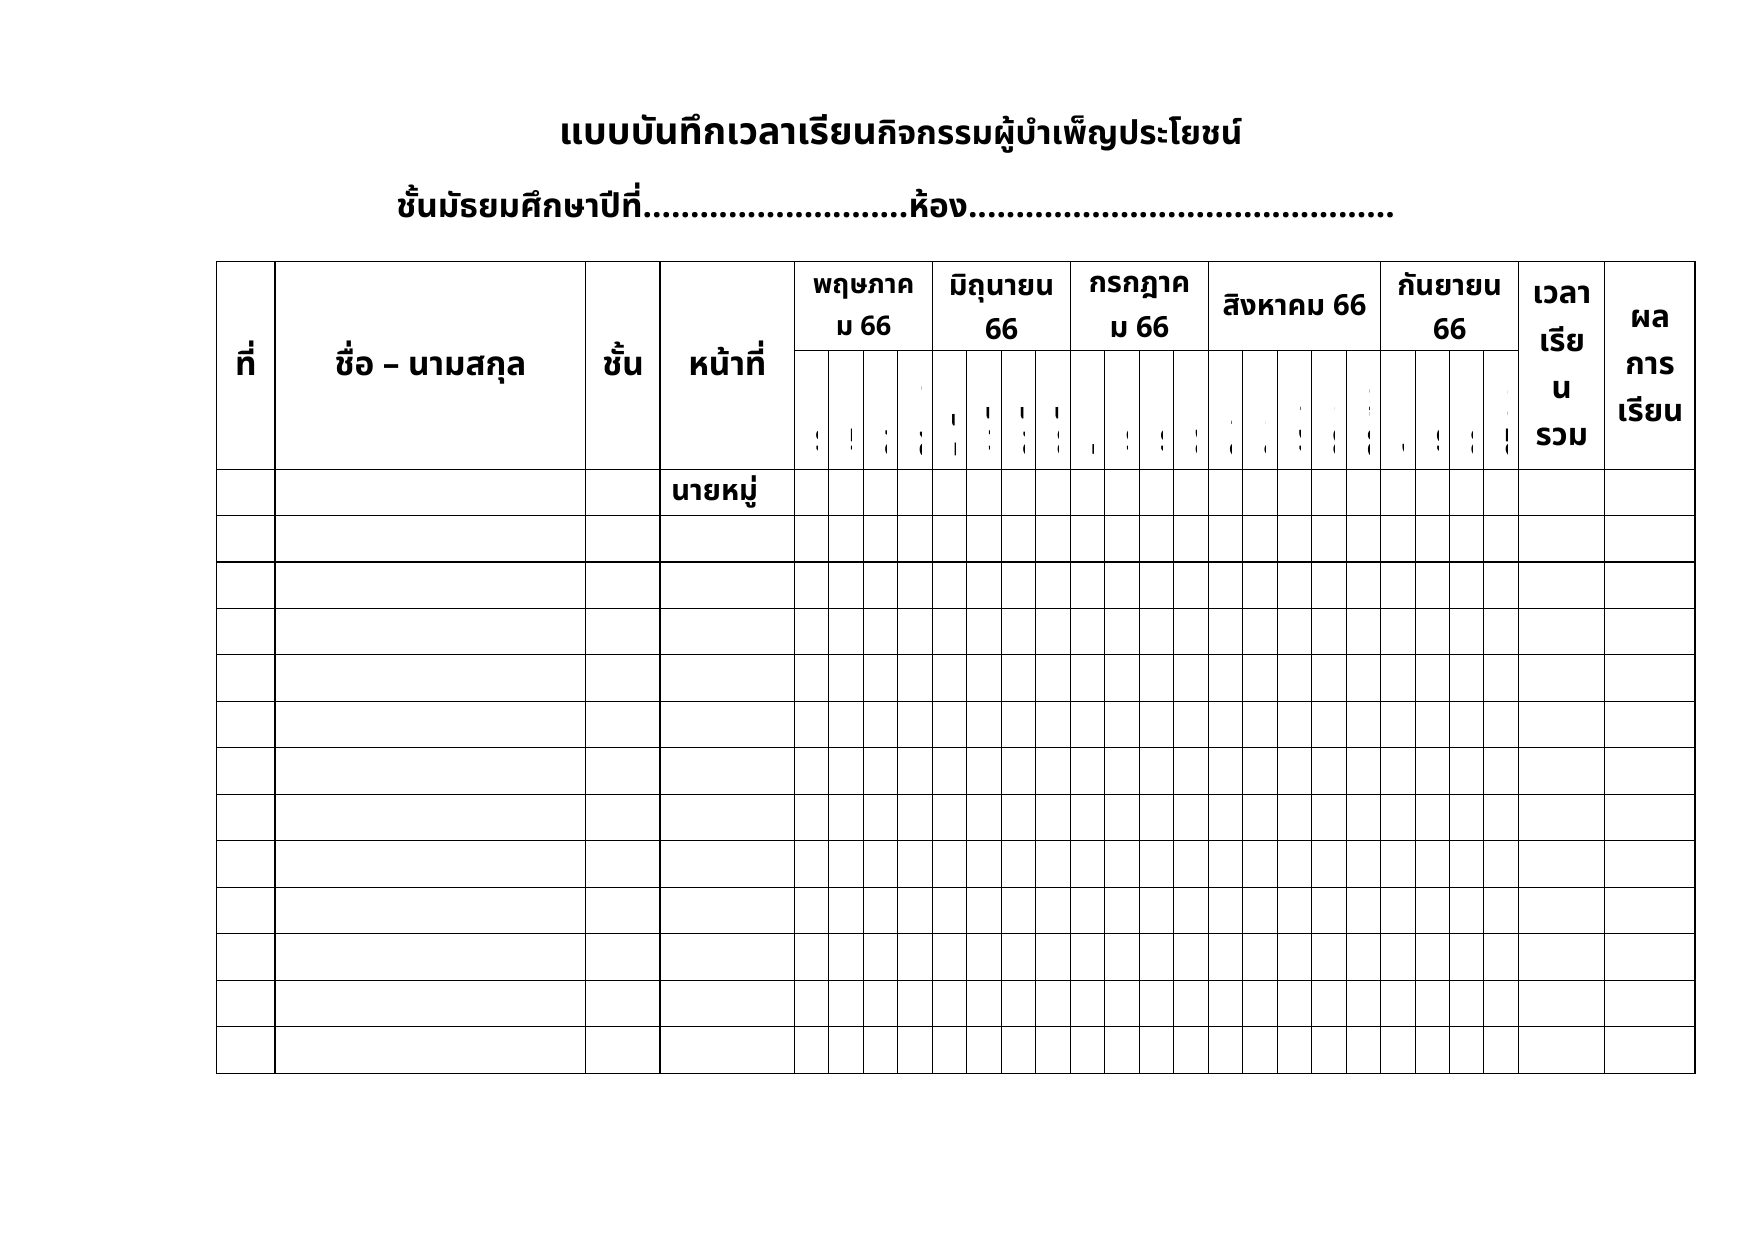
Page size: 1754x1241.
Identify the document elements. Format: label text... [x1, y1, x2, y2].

table_cell [795, 934, 828, 979]
table_cell [829, 702, 863, 747]
table_cell [1002, 702, 1035, 747]
table_cell [1071, 981, 1104, 1026]
table_cell [1105, 470, 1139, 515]
table_cell [1243, 841, 1277, 887]
table_cell [1416, 702, 1449, 747]
table_cell [933, 470, 966, 515]
table_cell [967, 795, 1001, 840]
table_header พฤษภาคม 66 [795, 262, 932, 350]
table_cell [898, 795, 932, 840]
table_cell [1209, 702, 1242, 747]
table_cell [967, 609, 1001, 654]
table_cell [864, 1027, 897, 1072]
table_cell [661, 888, 794, 933]
table_cell [661, 1027, 794, 1072]
table_cell [795, 1027, 828, 1072]
table_cell [586, 888, 659, 933]
table_cell 5 ก.ค. 66 [1071, 351, 1104, 468]
table_cell [276, 609, 585, 654]
table_cell [276, 655, 585, 701]
table_cell 24 พ.ค. 66 [864, 351, 897, 468]
table_cell [1381, 563, 1415, 608]
table_cell [1347, 748, 1380, 794]
table_cell [276, 1027, 585, 1072]
table_cell [586, 609, 659, 654]
table_cell [217, 655, 274, 701]
table_cell [1605, 655, 1694, 701]
table_cell [1209, 748, 1242, 794]
table_cell 6 ก.ย. 66 [1381, 351, 1415, 468]
table_cell [1002, 563, 1035, 608]
table_cell [1450, 655, 1483, 701]
table_cell [1002, 795, 1035, 840]
table_cell [795, 841, 828, 887]
table_cell [1002, 934, 1035, 979]
table_cell [1605, 702, 1694, 747]
table_cell [864, 748, 897, 794]
table_cell [276, 934, 585, 979]
table_cell [276, 516, 585, 561]
table_cell [1278, 888, 1311, 933]
table_cell [1243, 1027, 1277, 1072]
table_cell [1312, 841, 1346, 887]
table_cell [1450, 702, 1483, 747]
table_cell [829, 516, 863, 561]
table_cell [1036, 563, 1070, 608]
table_cell [1071, 655, 1104, 701]
table_cell [1484, 748, 1518, 794]
table_cell [1605, 748, 1694, 794]
table_cell [933, 795, 966, 840]
table_cell [1243, 702, 1277, 747]
table_cell [661, 981, 794, 1026]
table_cell [1105, 516, 1139, 561]
table_cell [1278, 470, 1311, 515]
table_cell [1036, 516, 1070, 561]
table_cell [898, 563, 932, 608]
table_cell [1312, 563, 1346, 608]
table_cell [1519, 516, 1604, 561]
table_cell [933, 516, 966, 561]
table_cell [898, 888, 932, 933]
table_cell [1140, 934, 1173, 979]
table_cell [1484, 1027, 1518, 1072]
table_cell [864, 841, 897, 887]
table_cell [1036, 888, 1070, 933]
table_cell [898, 655, 932, 701]
table_cell [1278, 655, 1311, 701]
table_cell [1209, 563, 1242, 608]
table_header กันยายน 66 [1381, 262, 1518, 350]
table_cell [1071, 934, 1104, 979]
table_cell [1036, 795, 1070, 840]
table_cell [276, 981, 585, 1026]
table_cell [933, 702, 966, 747]
table_cell [217, 470, 274, 515]
table_cell [1416, 563, 1449, 608]
table_cell [1174, 981, 1208, 1026]
table_cell [1484, 934, 1518, 979]
table_cell [1105, 981, 1139, 1026]
table_cell 23 ส.ค. 66 [1312, 351, 1346, 468]
table_cell [1036, 981, 1070, 1026]
table_cell [1484, 888, 1518, 933]
table_cell [1605, 981, 1694, 1026]
table_cell [864, 516, 897, 561]
table_cell [898, 609, 932, 654]
table_cell [1484, 655, 1518, 701]
table_cell [1140, 470, 1173, 515]
table_cell [1174, 888, 1208, 933]
table_cell [586, 702, 659, 747]
table_cell [586, 470, 659, 515]
table_cell [1347, 934, 1380, 979]
table_cell [1174, 563, 1208, 608]
table_cell [1071, 888, 1104, 933]
table_cell [1484, 841, 1518, 887]
table_cell [1071, 702, 1104, 747]
table_cell [1036, 1027, 1070, 1072]
table_cell [829, 748, 863, 794]
table_cell [1519, 655, 1604, 701]
table_cell [1519, 748, 1604, 794]
table_cell [1105, 748, 1139, 794]
table_cell [217, 563, 274, 608]
table_cell [1605, 563, 1694, 608]
table_cell [1174, 934, 1208, 979]
table_cell [1002, 981, 1035, 1026]
table_cell [1140, 888, 1173, 933]
table_cell [864, 470, 897, 515]
table_cell 19 ก.ค. 66 [1140, 351, 1173, 468]
table_cell [898, 702, 932, 747]
table_cell 31 พ.ค. 66 [898, 351, 932, 468]
table_cell [1347, 981, 1380, 1026]
table_cell [1381, 470, 1415, 515]
table_header ผลการเรียน [1605, 262, 1694, 468]
table_cell [1278, 934, 1311, 979]
table_cell [217, 934, 274, 979]
table_cell [1071, 1027, 1104, 1072]
table_cell [586, 563, 659, 608]
table_cell 17 พ.ค. 66 [829, 351, 863, 468]
table_cell [1278, 748, 1311, 794]
table_cell [1312, 1027, 1346, 1072]
table_cell [1605, 1027, 1694, 1072]
table_cell [1105, 795, 1139, 840]
table_cell [898, 748, 932, 794]
table_cell [898, 981, 932, 1026]
table_cell [1036, 470, 1070, 515]
table_cell [1243, 470, 1277, 515]
table_cell [1209, 1027, 1242, 1072]
table_cell [217, 702, 274, 747]
table_cell [1605, 888, 1694, 933]
table_cell [1312, 655, 1346, 701]
table_cell [1174, 655, 1208, 701]
table_cell [1519, 470, 1604, 515]
table_cell [276, 702, 585, 747]
table_cell [967, 841, 1001, 887]
table_cell [1312, 888, 1346, 933]
table_cell 7 มิ.ย. 66 [933, 351, 966, 468]
table_cell [1381, 748, 1415, 794]
table_cell [967, 516, 1001, 561]
table_cell [898, 934, 932, 979]
table_cell [586, 516, 659, 561]
table_cell [1278, 516, 1311, 561]
table_cell [1416, 748, 1449, 794]
table_cell [217, 1027, 274, 1072]
table_cell [1071, 795, 1104, 840]
table_cell [1140, 748, 1173, 794]
table_cell [967, 655, 1001, 701]
table_cell [1002, 841, 1035, 887]
table_cell [1450, 609, 1483, 654]
table_cell [1450, 748, 1483, 794]
table_cell [1347, 609, 1380, 654]
table_cell [829, 609, 863, 654]
table_cell [1174, 841, 1208, 887]
table_cell [829, 470, 863, 515]
table_header กรกฎาคม 66 [1071, 262, 1208, 350]
table_cell [1605, 841, 1694, 887]
table_cell [864, 981, 897, 1026]
table_cell [1347, 888, 1380, 933]
table_cell [1605, 609, 1694, 654]
table_cell [1519, 563, 1604, 608]
table_cell [1105, 841, 1139, 887]
table_cell [933, 934, 966, 979]
table_cell [864, 702, 897, 747]
table_cell [1036, 748, 1070, 794]
table_cell [1209, 655, 1242, 701]
table_cell [1071, 748, 1104, 794]
table_cell [1381, 795, 1415, 840]
table_cell 14 มิ.ย. 66 [967, 351, 1001, 468]
table_cell [1381, 655, 1415, 701]
table_cell [1105, 1027, 1139, 1072]
table_cell [586, 1027, 659, 1072]
table_cell [1243, 563, 1277, 608]
table_cell [1347, 563, 1380, 608]
table_cell [1036, 841, 1070, 887]
table_cell [967, 981, 1001, 1026]
table_cell [933, 841, 966, 887]
table_cell [1002, 748, 1035, 794]
table_cell [795, 470, 828, 515]
table_cell [1519, 934, 1604, 979]
table_cell [1519, 841, 1604, 887]
table_cell [1140, 516, 1173, 561]
table_cell [933, 748, 966, 794]
table_cell [1174, 470, 1208, 515]
table_cell [1312, 702, 1346, 747]
table_cell [1450, 981, 1483, 1026]
table_cell [1105, 563, 1139, 608]
table_cell [1450, 795, 1483, 840]
table_cell [276, 748, 585, 794]
table_cell [1243, 934, 1277, 979]
table_cell [1140, 655, 1173, 701]
table_cell [795, 702, 828, 747]
table_cell [967, 470, 1001, 515]
table_cell [1071, 470, 1104, 515]
table_cell [1312, 748, 1346, 794]
table_cell [661, 841, 794, 887]
table_cell [1416, 1027, 1449, 1072]
table_cell [1209, 609, 1242, 654]
table_cell [1347, 1027, 1380, 1072]
table_cell 12 ก.ค. 66 [1105, 351, 1139, 468]
table_cell [933, 563, 966, 608]
table_cell [1347, 702, 1380, 747]
table_cell [1416, 795, 1449, 840]
table_cell [1381, 1027, 1415, 1072]
table_cell [1312, 470, 1346, 515]
table_header เวลาเรียนรวม [1519, 262, 1604, 468]
table_cell [1381, 609, 1415, 654]
table_cell 28 มิ.ย. 66 [1036, 351, 1070, 468]
table_cell [1209, 888, 1242, 933]
table_cell [276, 888, 585, 933]
table_cell [1278, 702, 1311, 747]
table_cell [1312, 981, 1346, 1026]
table_cell [1484, 981, 1518, 1026]
table_cell [661, 563, 794, 608]
table_cell [967, 934, 1001, 979]
table_header ชั้น [586, 262, 659, 468]
table_cell [276, 470, 585, 515]
table_cell [1312, 609, 1346, 654]
table_cell [1174, 795, 1208, 840]
table_cell [1002, 655, 1035, 701]
table_cell [1416, 888, 1449, 933]
table_cell [1605, 795, 1694, 840]
table_cell [898, 1027, 932, 1072]
table_cell [1381, 702, 1415, 747]
table_cell [1071, 609, 1104, 654]
table_cell [795, 748, 828, 794]
table_cell [1140, 981, 1173, 1026]
table_cell [1347, 795, 1380, 840]
table_cell [1605, 516, 1694, 561]
table_cell [1002, 516, 1035, 561]
table_cell [795, 516, 828, 561]
table_cell [217, 516, 274, 561]
table_cell [898, 841, 932, 887]
table_cell [586, 655, 659, 701]
table_cell [795, 563, 828, 608]
table_cell [967, 888, 1001, 933]
table_cell [1174, 1027, 1208, 1072]
table_cell [217, 981, 274, 1026]
table_cell [1312, 516, 1346, 561]
table_cell [1174, 748, 1208, 794]
table_cell [1036, 934, 1070, 979]
table_cell [1416, 609, 1449, 654]
table_cell [864, 934, 897, 979]
table_cell [1105, 655, 1139, 701]
table_cell [1002, 470, 1035, 515]
table_cell [1140, 609, 1173, 654]
table_cell [1450, 934, 1483, 979]
table_cell [1416, 934, 1449, 979]
table_cell [1416, 981, 1449, 1026]
table_cell [1209, 470, 1242, 515]
table_cell [1312, 934, 1346, 979]
table_cell [795, 609, 828, 654]
table_cell [1209, 795, 1242, 840]
table_cell [933, 1027, 966, 1072]
table_cell [933, 655, 966, 701]
table_cell [1243, 888, 1277, 933]
table_cell [1071, 841, 1104, 887]
table_cell [967, 748, 1001, 794]
table_cell [829, 841, 863, 887]
table_cell [586, 795, 659, 840]
table_cell [276, 795, 585, 840]
table_cell [1605, 934, 1694, 979]
table_cell [829, 981, 863, 1026]
table_cell [1002, 888, 1035, 933]
table_cell [1450, 1027, 1483, 1072]
table_cell [276, 563, 585, 608]
table_cell [661, 934, 794, 979]
table_cell [1140, 795, 1173, 840]
table_cell [1312, 795, 1346, 840]
table_cell [1174, 516, 1208, 561]
table_cell [795, 981, 828, 1026]
table_cell [1484, 563, 1518, 608]
table_cell [1105, 702, 1139, 747]
table_cell [1209, 934, 1242, 979]
table_cell [1243, 516, 1277, 561]
table_cell [217, 748, 274, 794]
table_cell [1105, 934, 1139, 979]
table_cell 16 ส.ค. 66 [1278, 351, 1311, 468]
table_cell [1416, 516, 1449, 561]
table_cell [864, 795, 897, 840]
table_cell [1519, 981, 1604, 1026]
table_cell [1105, 609, 1139, 654]
table_cell [1278, 609, 1311, 654]
table_header ที่ [217, 262, 274, 468]
table_cell นายหมู่ [661, 470, 794, 515]
table_cell [1347, 655, 1380, 701]
table_cell [661, 748, 794, 794]
table_cell [1416, 470, 1449, 515]
table_cell [1243, 981, 1277, 1026]
table_cell [1002, 609, 1035, 654]
table_cell [1519, 702, 1604, 747]
table_cell [1209, 516, 1242, 561]
table_cell [1381, 934, 1415, 979]
table_cell [1140, 1027, 1173, 1072]
table_cell 10 พ.ค. 66 [795, 351, 828, 468]
table_cell [661, 609, 794, 654]
table_cell [1105, 888, 1139, 933]
table_cell [1278, 981, 1311, 1026]
table_cell [1381, 841, 1415, 887]
table_cell [829, 1027, 863, 1072]
table_cell [1278, 1027, 1311, 1072]
table_cell [933, 609, 966, 654]
table_cell [1209, 841, 1242, 887]
table_cell [967, 702, 1001, 747]
table_cell 13 ก.ย. 66 [1416, 351, 1449, 468]
table_cell [967, 563, 1001, 608]
table_cell [661, 795, 794, 840]
table_cell [1243, 795, 1277, 840]
table_cell [586, 981, 659, 1026]
table_cell [1450, 470, 1483, 515]
table_header มิถุนายน 66 [933, 262, 1070, 350]
table_cell 26 ก.ค. 66 [1174, 351, 1208, 468]
table_cell [1519, 609, 1604, 654]
table_cell [217, 795, 274, 840]
table_cell [1002, 1027, 1035, 1072]
table_cell [217, 841, 274, 887]
table_cell 21 มิ.ย. 66 [1002, 351, 1035, 468]
table_cell [1209, 981, 1242, 1026]
table_cell [1140, 563, 1173, 608]
table_cell [276, 841, 585, 887]
table_cell [1243, 655, 1277, 701]
table_cell [1450, 563, 1483, 608]
table_cell [1036, 655, 1070, 701]
table_header สิงหาคม 66 [1209, 262, 1380, 350]
table_cell [898, 516, 932, 561]
table_cell [1484, 795, 1518, 840]
table_cell [1416, 841, 1449, 887]
table_cell [829, 934, 863, 979]
table_cell [1484, 702, 1518, 747]
table_cell [795, 888, 828, 933]
table_cell [1243, 748, 1277, 794]
table_cell 9 ส.ค. 66 [1243, 351, 1277, 468]
table_cell [1174, 702, 1208, 747]
table_cell [829, 795, 863, 840]
table_header หน้าที่ [661, 262, 794, 468]
table_cell [1036, 702, 1070, 747]
table_cell [1519, 795, 1604, 840]
table_cell [864, 888, 897, 933]
table_cell 30 ส.ค. 66 [1347, 351, 1380, 468]
table_cell [1174, 609, 1208, 654]
table_cell [933, 888, 966, 933]
table_cell [217, 609, 274, 654]
table_cell [1484, 470, 1518, 515]
table_cell [661, 655, 794, 701]
table_cell [1381, 888, 1415, 933]
text แบบบันทึกเวลาเรียนกิจกรรมผู้บำเพ็ญประโยชน์ [106, 89, 1695, 161]
table_cell [661, 702, 794, 747]
table_cell [967, 1027, 1001, 1072]
table_cell 27 ก.ย. 66 [1484, 351, 1518, 468]
table_cell [586, 841, 659, 887]
table_cell [1140, 841, 1173, 887]
text ชั้นมัธยมศึกษาปีที่............................ห้อง............................................. [106, 182, 1695, 261]
table_cell [864, 563, 897, 608]
table_cell [829, 655, 863, 701]
table_cell 20 ก.ย. 66 [1450, 351, 1483, 468]
table_cell [864, 655, 897, 701]
table_cell [1278, 563, 1311, 608]
table_cell [1450, 516, 1483, 561]
table_cell [1278, 841, 1311, 887]
table_cell [1450, 888, 1483, 933]
table_cell [898, 470, 932, 515]
table_cell [1347, 470, 1380, 515]
table_cell [586, 748, 659, 794]
table_cell [829, 563, 863, 608]
table_cell [586, 934, 659, 979]
table_cell [829, 888, 863, 933]
table_cell [1243, 609, 1277, 654]
table_cell [1605, 470, 1694, 515]
table_cell [864, 609, 897, 654]
table_cell [1484, 609, 1518, 654]
table_cell 2 ส.ค. 66 [1209, 351, 1242, 468]
table_cell [1484, 516, 1518, 561]
table_cell [933, 981, 966, 1026]
table_cell [1278, 795, 1311, 840]
table_cell [217, 888, 274, 933]
table_cell [1140, 702, 1173, 747]
table_cell [1450, 841, 1483, 887]
table_cell [795, 795, 828, 840]
table_cell [1347, 841, 1380, 887]
table_cell [1036, 609, 1070, 654]
table_cell [1071, 563, 1104, 608]
table_cell [1347, 516, 1380, 561]
table_header ชื่อ – นามสกุล [276, 262, 585, 468]
table_cell [661, 516, 794, 561]
table_cell [1416, 655, 1449, 701]
table_cell [1381, 516, 1415, 561]
table_cell [795, 655, 828, 701]
table_cell [1071, 516, 1104, 561]
table_cell [1519, 1027, 1604, 1072]
table_cell [1381, 981, 1415, 1026]
table_cell [1519, 888, 1604, 933]
